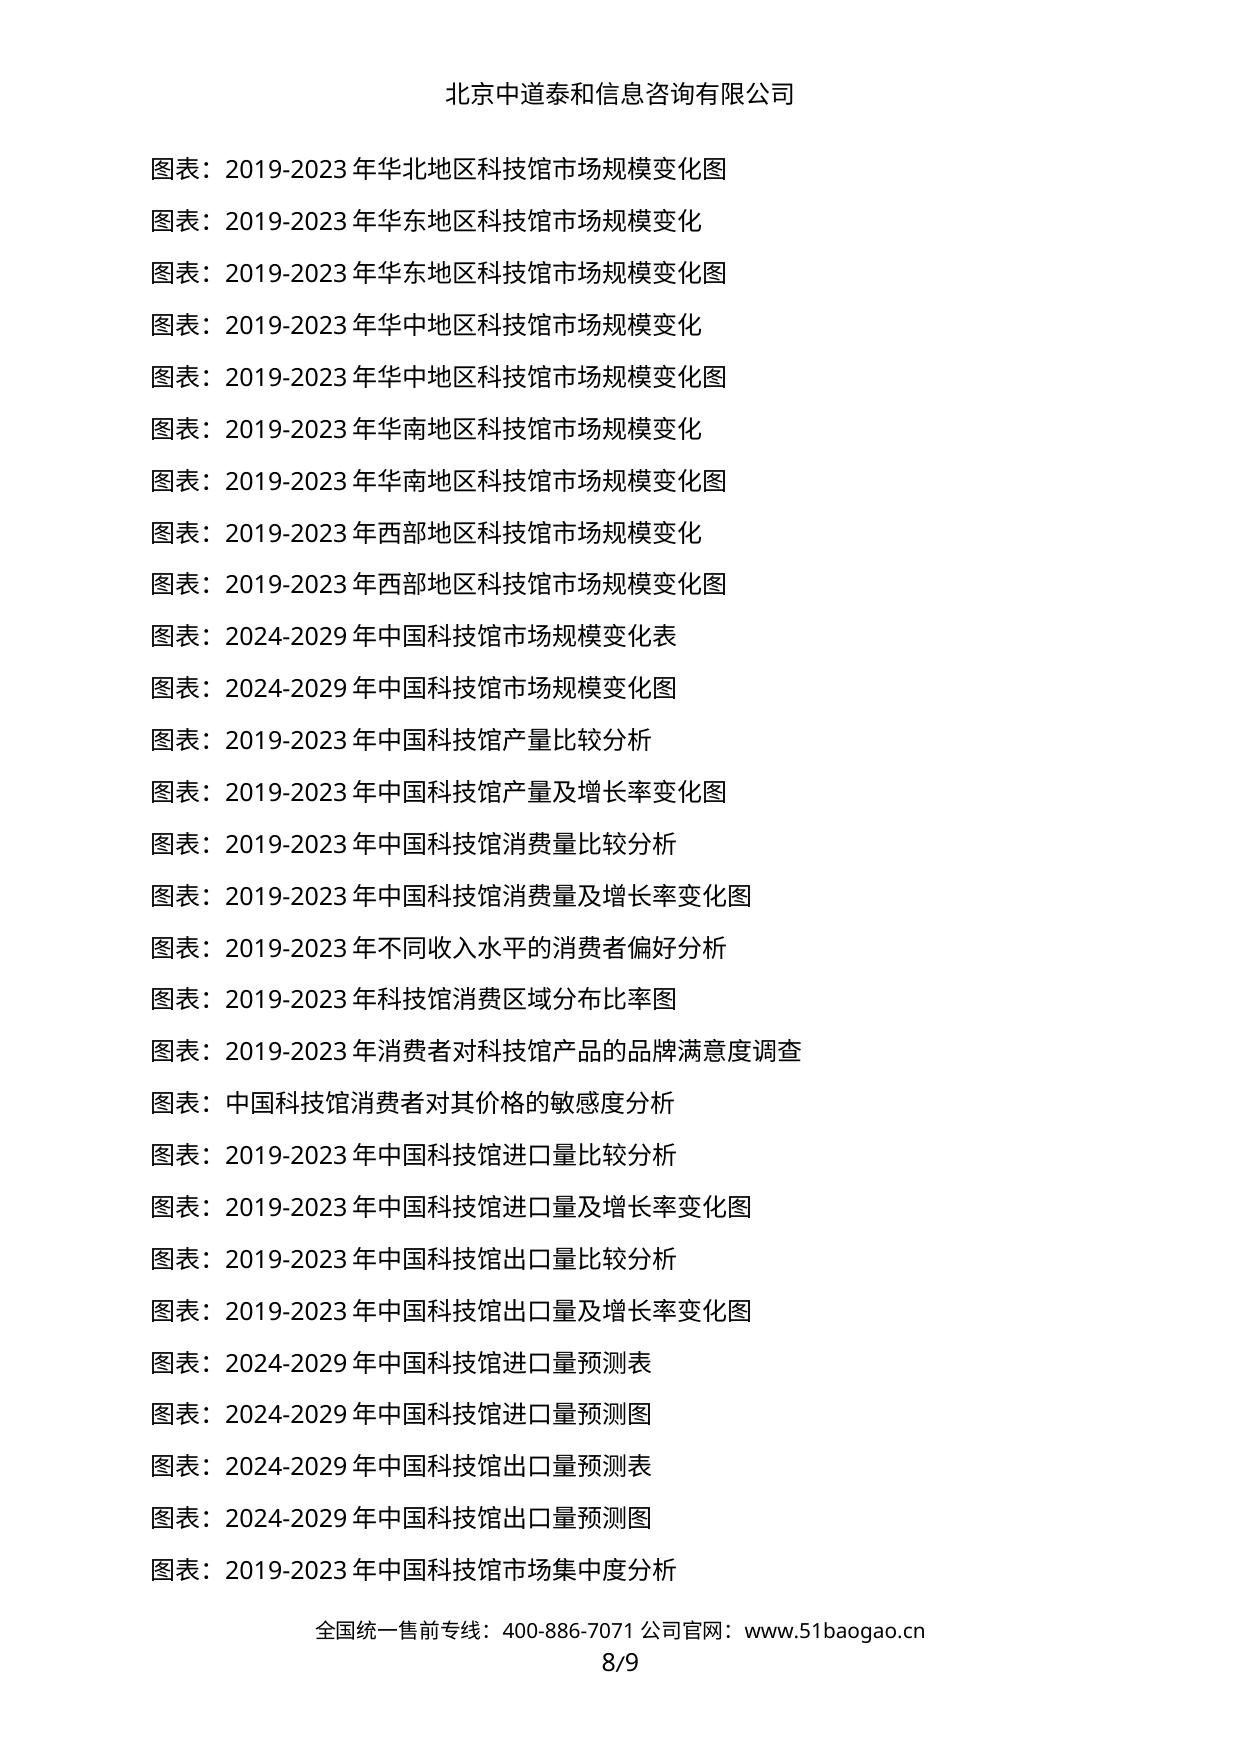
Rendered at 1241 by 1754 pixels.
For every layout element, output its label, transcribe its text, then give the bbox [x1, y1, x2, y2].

text 图表：2019-2023年中国科技馆产量比较分析 [150, 721, 1090, 757]
text 图表：2019-2023年华南地区科技馆市场规模变化图 [150, 461, 1090, 497]
text 图表：2019-2023年科技馆消费区域分布比率图 [150, 980, 1090, 1016]
text 图表：2019-2023年中国科技馆消费量比较分析 [150, 824, 1090, 861]
text 图表：2019-2023年西部地区科技馆市场规模变化 [150, 513, 1090, 549]
text 图表：2024-2029年中国科技馆出口量预测图 [150, 1499, 1090, 1535]
text 图表：中国科技馆消费者对其价格的敏感度分析 [150, 1084, 1090, 1120]
text 图表：2024-2029年中国科技馆进口量预测图 [150, 1395, 1090, 1431]
text 图表：2019-2023年华中地区科技馆市场规模变化图 [150, 357, 1090, 394]
text 图表：2019-2023年中国科技馆出口量及增长率变化图 [150, 1291, 1090, 1327]
text 图表：2019-2023年中国科技馆产量及增长率变化图 [150, 772, 1090, 809]
text 图表：2019-2023年华中地区科技馆市场规模变化 [150, 306, 1090, 342]
text 图表：2019-2023年华南地区科技馆市场规模变化 [150, 409, 1090, 446]
text 图表：2019-2023年西部地区科技馆市场规模变化图 [150, 565, 1090, 601]
text 图表：2019-2023年消费者对科技馆产品的品牌满意度调查 [150, 1032, 1090, 1068]
text 图表：2019-2023年不同收入水平的消费者偏好分析 [150, 928, 1090, 964]
text 图表：2024-2029年中国科技馆市场规模变化表 [150, 617, 1090, 653]
text 图表：2019-2023年中国科技馆进口量比较分析 [150, 1136, 1090, 1172]
text 图表：2019-2023年中国科技馆市场集中度分析 [150, 1551, 1090, 1587]
text 图表：2019-2023年中国科技馆出口量比较分析 [150, 1239, 1090, 1276]
text 图表：2024-2029年中国科技馆市场规模变化图 [150, 669, 1090, 705]
text 图表：2019-2023年华北地区科技馆市场规模变化图 [150, 150, 1090, 186]
text 图表：2019-2023年中国科技馆进口量及增长率变化图 [150, 1187, 1090, 1224]
text 图表：2024-2029年中国科技馆进口量预测表 [150, 1343, 1090, 1379]
text 图表：2019-2023年华东地区科技馆市场规模变化图 [150, 254, 1090, 290]
text 图表：2019-2023年华东地区科技馆市场规模变化 [150, 202, 1090, 238]
text 图表：2019-2023年中国科技馆消费量及增长率变化图 [150, 876, 1090, 912]
text 图表：2024-2029年中国科技馆出口量预测表 [150, 1447, 1090, 1483]
